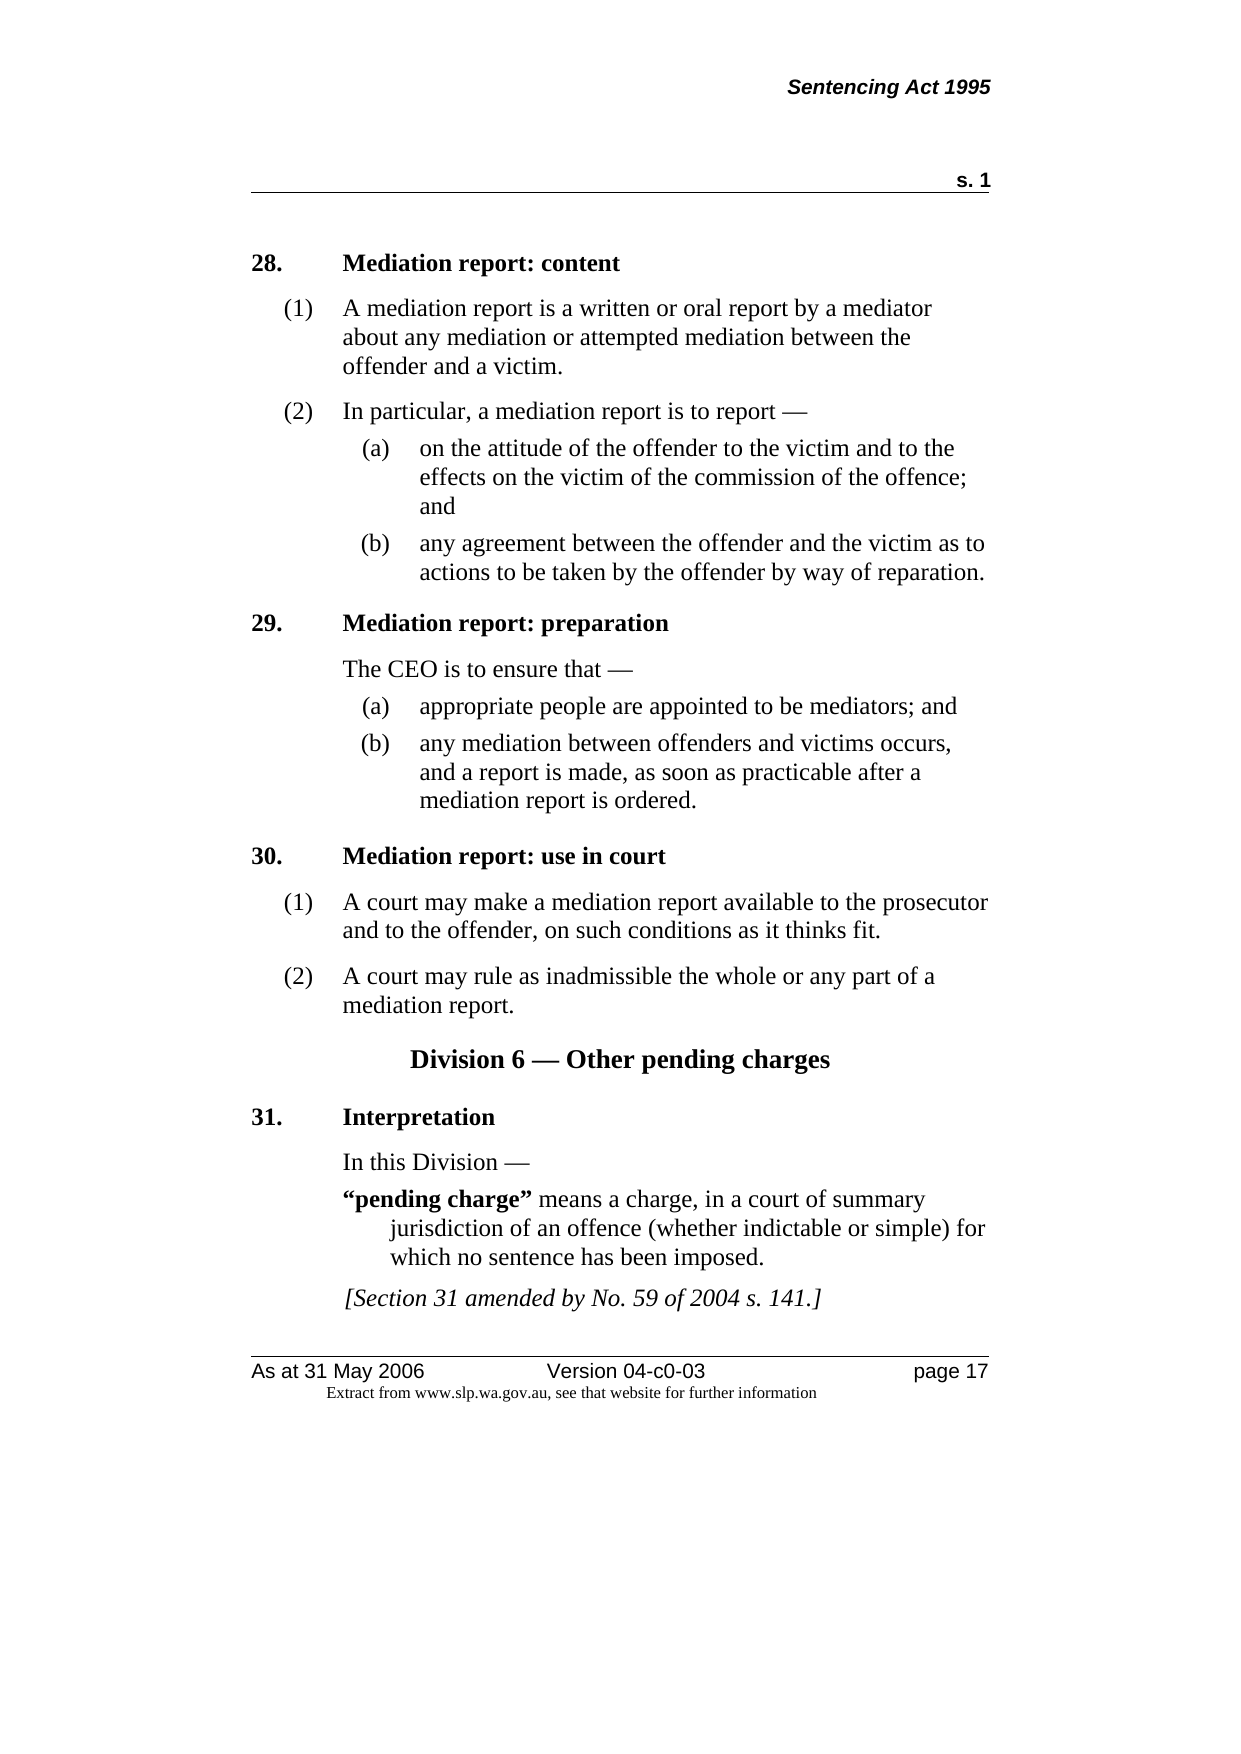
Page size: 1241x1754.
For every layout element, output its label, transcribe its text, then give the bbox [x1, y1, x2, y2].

text The CEO is to ensure that — [251, 654, 989, 683]
text (2) A court may rule as inadmissible the whole or any part of a mediation report. [251, 961, 989, 1018]
text (b) any mediation between offenders and victims occurs, and a report is made, as soon as practicable after a mediation report is ordered. [251, 728, 989, 814]
text (1) A mediation report is a written or oral report by a mediator about any mediation or attempted mediation between the offender and a victim. [251, 293, 989, 380]
text (b) any agreement between the offender and the victim as to actions to be taken by the offender by way of reparation. [251, 528, 989, 586]
text (a) on the attitude of the offender to the victim and to the effects on the victim of the commission of the offence; and [251, 433, 989, 520]
subtitle 28. Mediation report: content [251, 248, 989, 277]
text (1) A court may make a mediation report available to the prosecutor and to the offender, on such conditions as it thinks fit. [251, 887, 989, 944]
subtitle 30. Mediation report: use in court [251, 841, 989, 870]
subtitle 31. Interpretation [251, 1102, 989, 1130]
text “pending charge” means a charge, in a court of summary jurisdiction of an offence (whether indictable or simple) for which no sentence has been imposed. [251, 1184, 989, 1270]
text In this Division — [251, 1147, 989, 1176]
text [Section 31 amended by No. 59 of 2004 s. 141.] [251, 1283, 989, 1312]
text (2) In particular, a mediation report is to report — [251, 396, 989, 425]
subtitle 29. Mediation report: preparation [251, 608, 989, 637]
subtitle Division 6 — Other pending charges [251, 1043, 989, 1074]
text (a) appropriate people are appointed to be mediators; and [251, 691, 989, 720]
